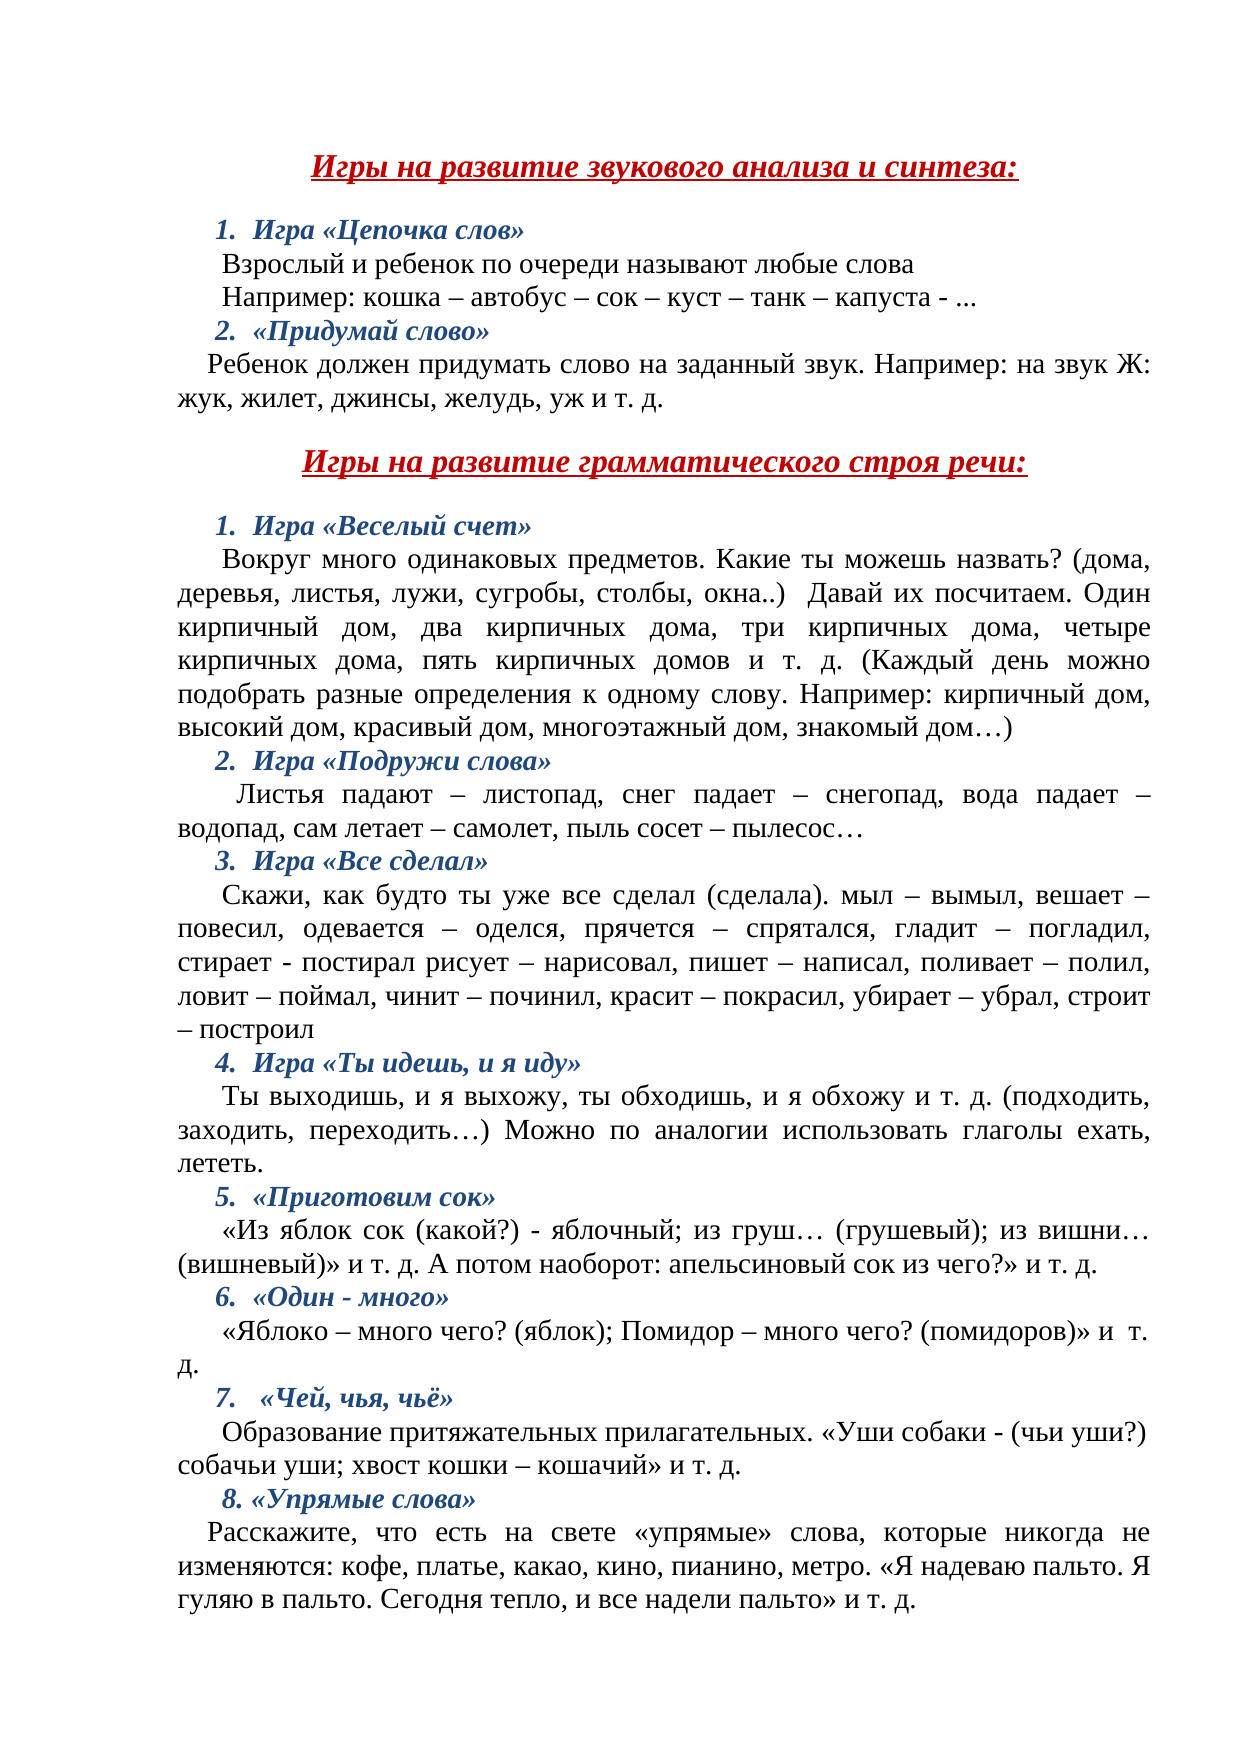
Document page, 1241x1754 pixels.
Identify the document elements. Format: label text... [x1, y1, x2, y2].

list «Чей, чья, чьё» [215, 1380, 1152, 1414]
text Листья падают – листопад, снег падает – снегопад, вода падает – водопад, сам летает – самолет, пыль сосет – пылесос… [177, 776, 1152, 843]
list Игра «Подружи слова» [215, 743, 1152, 776]
text Вокруг много одинаковых предметов. Какие ты можешь назвать? (дома, деревья, листья, лужи, сугробы, столбы, окна..) Давай их посчитаем. Один кирпичный дом, два кирпичных дома, три кирпичных дома, четыре кирпичных дома, пять кирпичных домов и т. д. (Каждый день можно подобрать разные определения к одному слову. Например: кирпичный дом, высокий дом, красивый дом, многоэтажный дом, знакомый дом…) [177, 542, 1152, 743]
text «Яблоко – много чего? (яблок); Помидор – много чего? (помидоров)» и т. д. [177, 1313, 1152, 1380]
text Скажи, как будто ты уже все сделал (сделала). мыл – вымыл, вешает – повесил, одевается – оделся, прячется – спрятался, гладит – погладил, стирает - постирал рисует – нарисовал, пишет – написал, поливает – полил, ловит – поймал, чинит – починил, красит – покрасил, убирает – убрал, строит – построил [177, 877, 1152, 1045]
text «Из яблок сок (какой?) - яблочный; из груш… (грушевый); из вишни… (вишневый)» и т. д. А потом наоборот: апельсиновый сок из чего?» и т. д. [177, 1212, 1152, 1279]
list Игра «Цепочка слов» [215, 212, 1152, 246]
list «Один - много» [215, 1279, 1152, 1313]
list «Приготовим сок» [215, 1179, 1152, 1212]
text Образование притяжательных прилагательных. «Уши собаки - (чьи уши?) собачьи уши; хвост кошки – кошачий» и т. д. [177, 1414, 1152, 1481]
text Игры на развитие звукового анализа и синтеза: [177, 146, 1152, 184]
text Взрослый и ребенок по очереди называют любые слова [177, 246, 1152, 279]
list Игра «Ты идешь, и я иду» [215, 1045, 1152, 1078]
text 8. «Упрямые слова» [148, 1481, 1152, 1514]
text Например: кошка – автобус – сок – куст – танк – капуста - ... [177, 279, 1152, 313]
text Расскажите, что есть на свете «упрямые» слова, которые никогда не изменяются: кофе, платье, какао, кино, пианино, метро. «Я надеваю пальто. Я гуляю в пальто. Сегодня тепло, и все надели пальто» и т. д. [177, 1514, 1152, 1615]
list Игра «Веселый счет» [215, 508, 1152, 542]
list «Придумай слово» [215, 313, 1152, 347]
list Ребенок должен придумать слово на заданный звук. Например: на звук Ж: жук, жилет, джинсы, желудь, уж и т. д. [177, 347, 1152, 414]
list Игра «Все сделал» [215, 843, 1152, 877]
text Ты выходишь, и я выхожу, ты обходишь, и я обхожу и т. д. (подходить, заходить, переходить…) Можно по аналогии использовать глаголы ехать, лететь. [177, 1078, 1152, 1179]
text Игры на развитие грамматического строя речи: [177, 442, 1152, 480]
